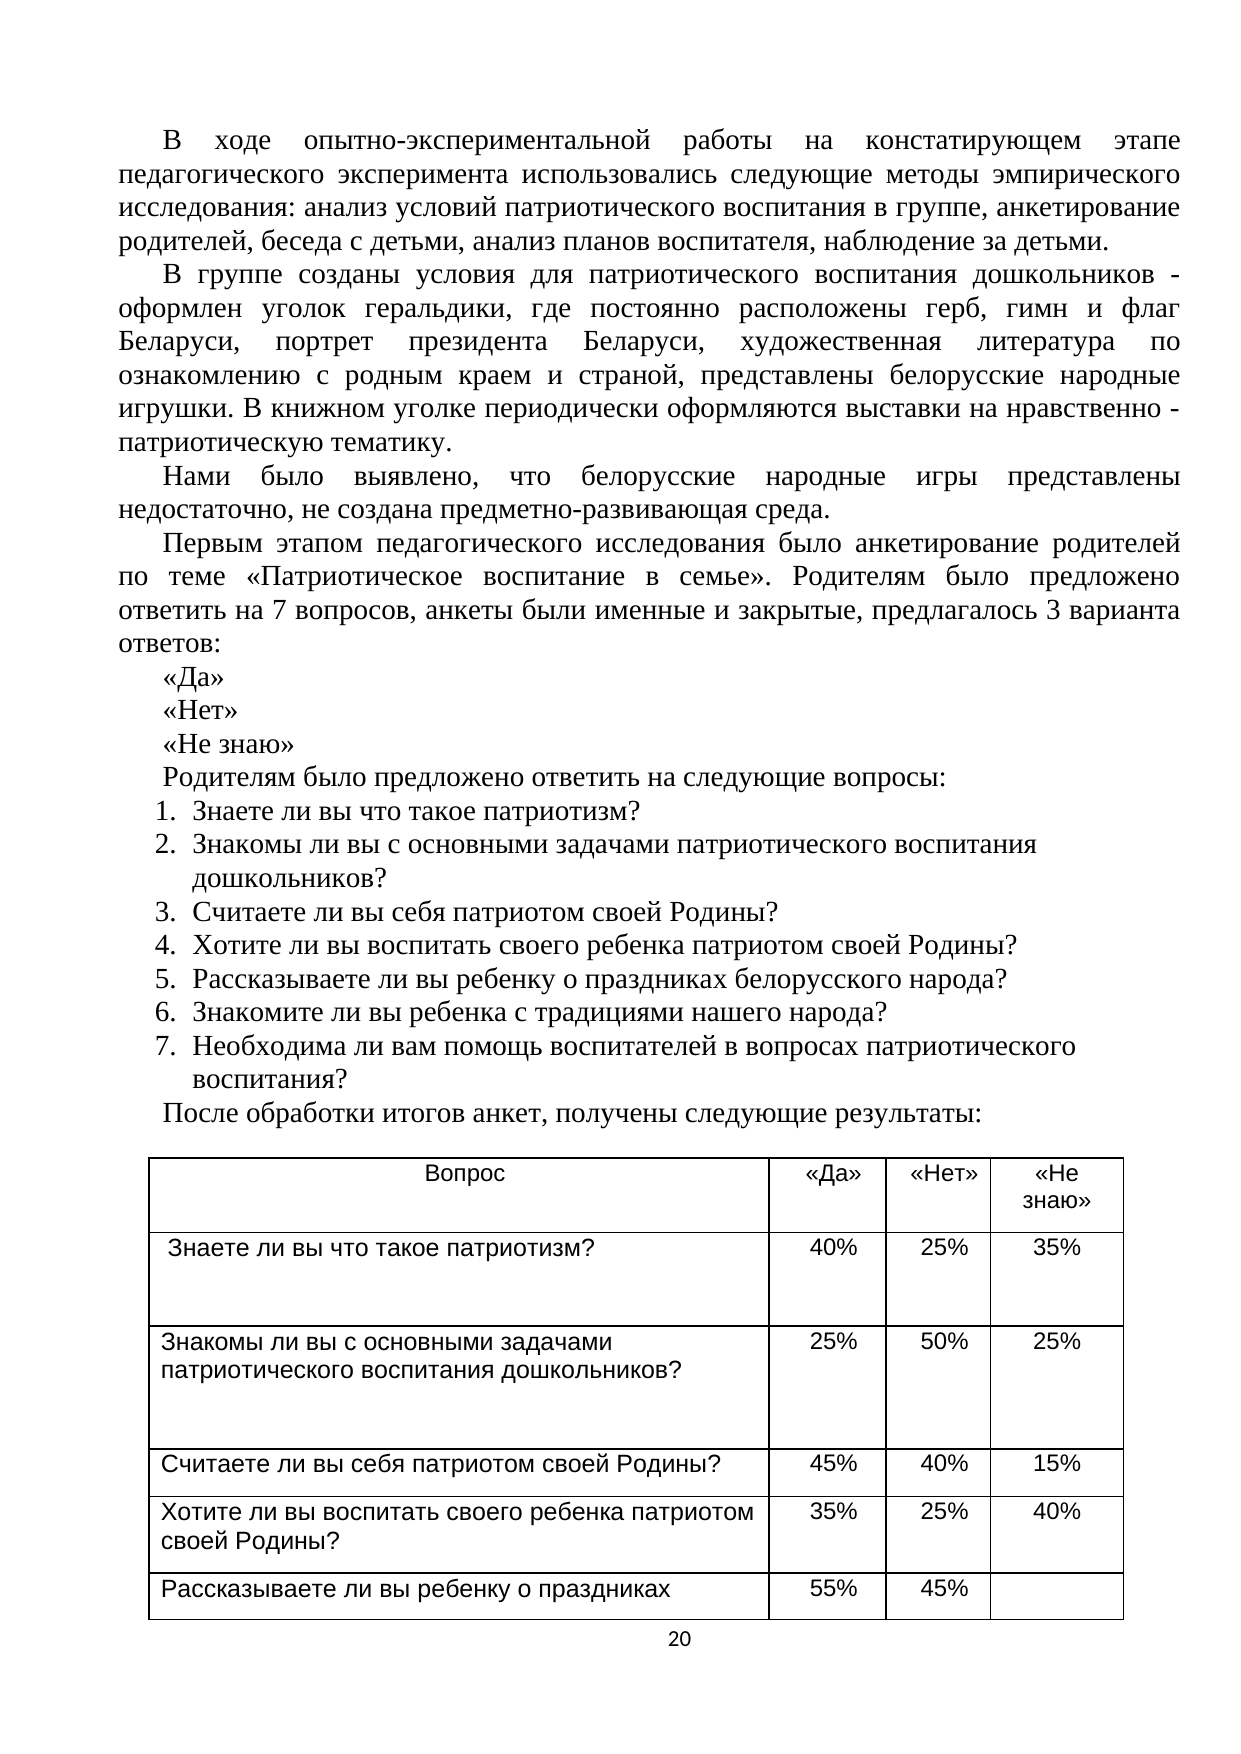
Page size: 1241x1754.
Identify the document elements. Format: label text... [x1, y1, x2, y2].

list Знакомите ли вы ребенка с традициями нашего народа? [154, 994, 1181, 1028]
table_header «Да» [770, 1159, 885, 1231]
table_cell 35% [991, 1233, 1123, 1325]
table_cell 55% [770, 1574, 885, 1618]
text «Да» [118, 659, 1181, 692]
text Родителям было предложено ответить на следующие вопросы: [118, 759, 1181, 793]
list Необходима ли вам помощь воспитателей в вопросах патриотического воспитания? [154, 1028, 1181, 1095]
table_cell Знакомы ли вы с основными задачами патриотического воспитания дошкольников? [150, 1327, 768, 1448]
table_cell 35% [770, 1497, 885, 1572]
table_header Вопрос [150, 1159, 768, 1231]
text В группе созданы условия для патриотического воспитания дошкольников - оформлен уголок геральдики, где постоянно расположены герб, гимн и флаг Беларуси, портрет президента Беларуси, художественная литература по ознакомлению с родным краем и страной, представлены белорусские народные игрушки. В книжном уголке периодически оформляются выставки на нравственно - патриотическую тематику. [118, 256, 1181, 458]
text После обработки итогов анкет, получены следующие результаты: [118, 1095, 1181, 1128]
text Первым этапом педагогического исследования было анкетирование родителей по теме «Патриотическое воспитание в семье». Родителям было предложено ответить на 7 вопросов, анкеты были именные и закрытые, предлагалось 3 варианта ответов: [118, 525, 1181, 659]
table_cell 15% [991, 1450, 1123, 1496]
table_cell 25% [991, 1327, 1123, 1448]
table_cell 25% [887, 1233, 990, 1325]
table_cell 25% [770, 1327, 885, 1448]
table_cell 45% [887, 1574, 990, 1618]
text «Не знаю» [118, 726, 1181, 759]
list Знаете ли вы что такое патриотизм? [154, 793, 1181, 827]
table_cell 50% [887, 1327, 990, 1448]
list Считаете ли вы себя патриотом своей Родины? [154, 894, 1181, 927]
table_cell 45% [770, 1450, 885, 1496]
table_header «Нет» [887, 1159, 990, 1231]
table_cell 40% [770, 1233, 885, 1325]
text В ходе опытно-экспериментальной работы на констатирующем этапе педагогического эксперимента использовались следующие методы эмпирического исследования: анализ условий патриотического воспитания в группе, анкетирование родителей, беседа с детьми, анализ планов воспитателя, наблюдение за детьми. [118, 122, 1181, 256]
table_cell Считаете ли вы себя патриотом своей Родины? [150, 1450, 768, 1496]
text «Нет» [118, 692, 1181, 726]
table_cell 40% [991, 1497, 1123, 1572]
text Нами было выявлено, что белорусские народные игры представлены недостаточно, не создана предметно-развивающая среда. [118, 458, 1181, 525]
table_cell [150, 1574, 768, 1618]
table_cell Знаете ли вы что такое патриотизм? [150, 1233, 768, 1325]
list Рассказываете ли вы ребенку о праздниках белорусского народа? [154, 961, 1181, 994]
table_cell 40% [887, 1450, 990, 1496]
table_header «Не знаю» [991, 1159, 1123, 1231]
table_cell Хотите ли вы воспитать своего ребенка патриотом своей Родины? [150, 1497, 768, 1572]
table_cell [991, 1574, 1123, 1618]
table_cell 25% [887, 1497, 990, 1572]
list Знакомы ли вы с основными задачами патриотического воспитания дошкольников? [154, 827, 1181, 894]
list Хотите ли вы воспитать своего ребенка патриотом своей Родины? [154, 927, 1181, 961]
